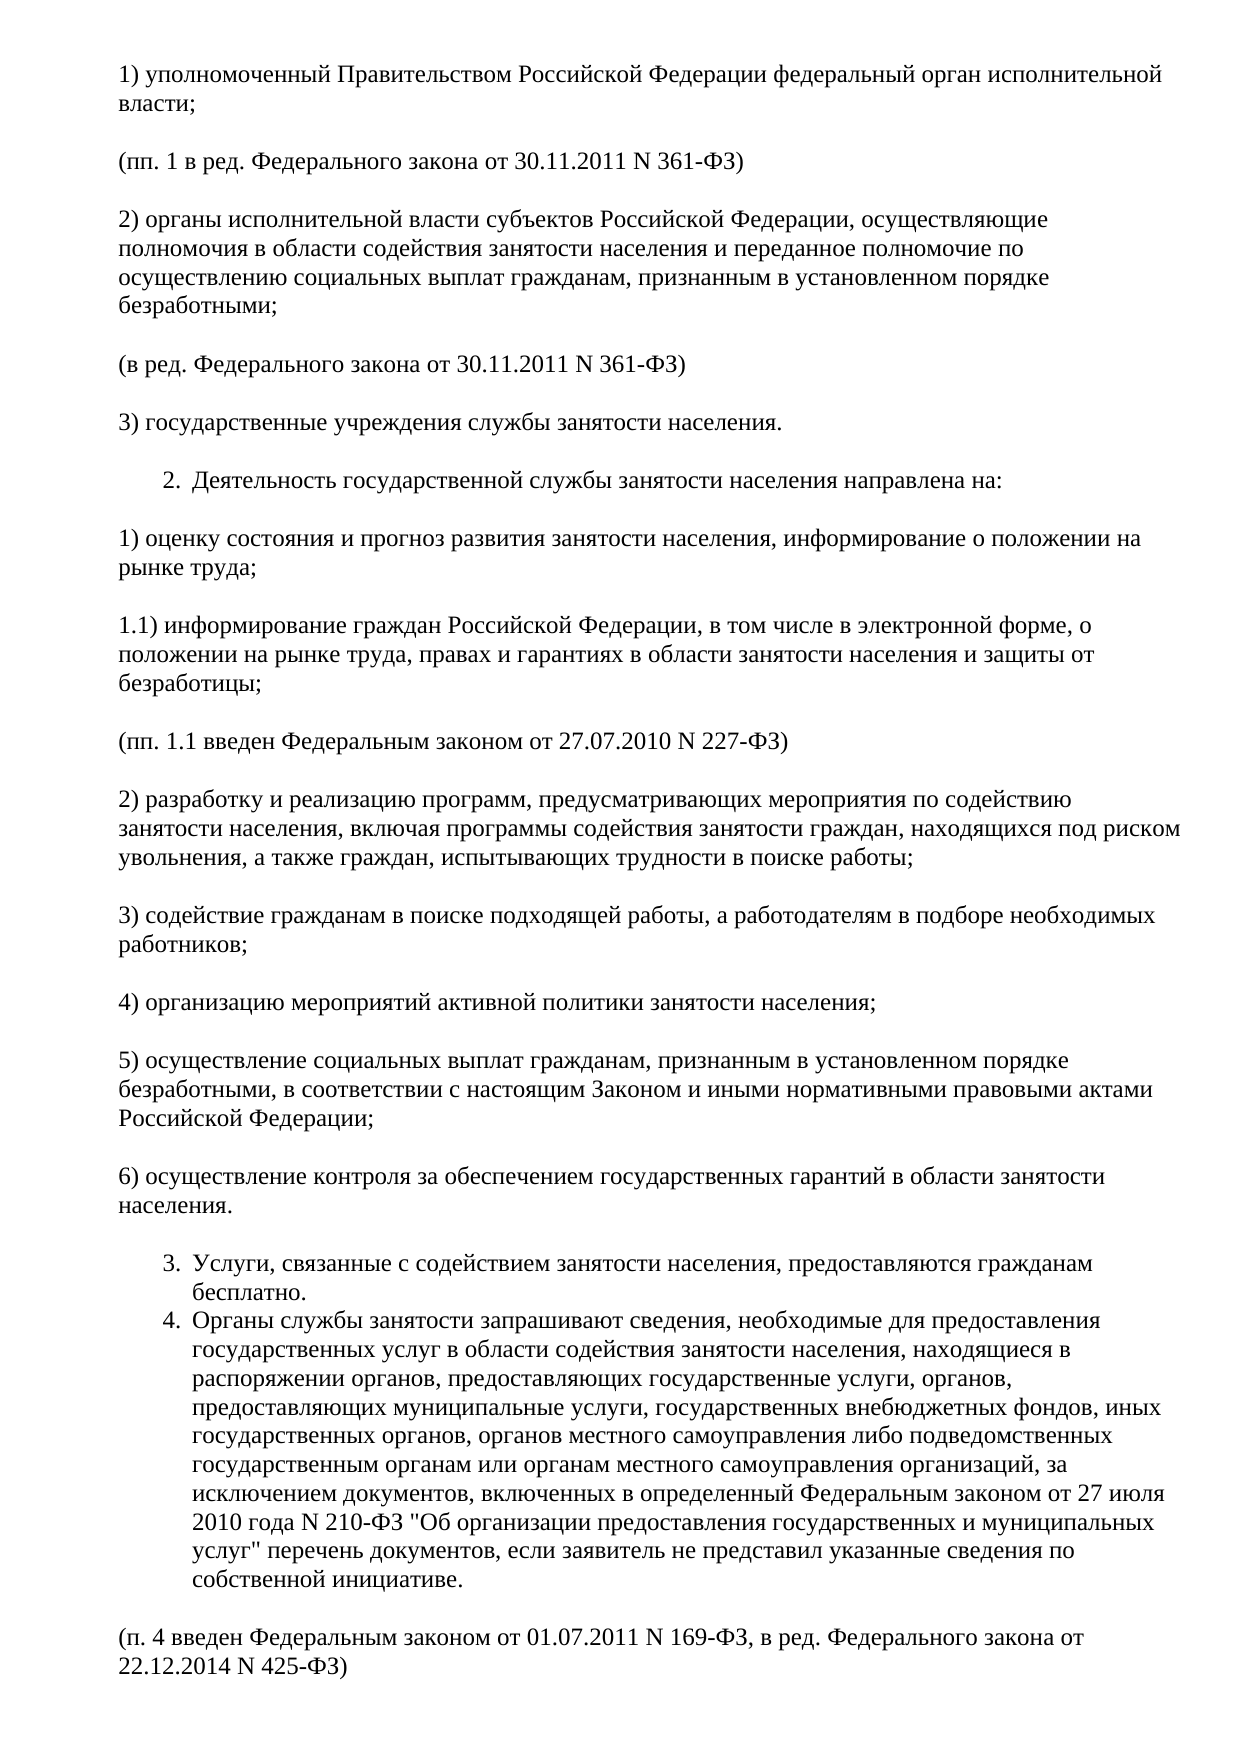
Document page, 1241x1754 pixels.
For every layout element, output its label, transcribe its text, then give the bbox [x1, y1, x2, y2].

text 3) содействие гражданам в поиске подходящей работы, а работодателям в подборе необходимых работников; [118, 900, 1181, 958]
text 6) осуществление контроля за обеспечением государственных гарантий в области занятости населения. [118, 1161, 1181, 1218]
text 5) осуществление социальных выплат гражданам, признанным в установленном порядке безработными, в соответствии с настоящим Законом и иными нормативными правовыми актами Российской Федерации; [118, 1045, 1181, 1132]
text (пп. 1.1 введен Федеральным законом от 27.07.2010 N 227-ФЗ) [118, 726, 1181, 755]
text (в ред. Федерального закона от 30.11.2011 N 361-ФЗ) [118, 349, 1181, 377]
text 1.1) информирование граждан Российской Федерации, в том числе в электронной форме, о положении на рынке труда, правах и гарантиях в области занятости населения и защиты от безработицы; [118, 610, 1181, 697]
list Услуги, связанные с содействием занятости населения, предоставляются гражданам бесплатно. [162, 1248, 1181, 1306]
text 2) разработку и реализацию программ, предусматривающих мероприятия по содействию занятости населения, включая программы содействия занятости граждан, находящихся под риском увольнения, а также граждан, испытывающих трудности в поиске работы; [118, 784, 1181, 871]
text (пп. 1 в ред. Федерального закона от 30.11.2011 N 361-ФЗ) [118, 146, 1181, 175]
text 4) организацию мероприятий активной политики занятости населения; [118, 987, 1181, 1016]
text 1) оценку состояния и прогноз развития занятости населения, информирование о положении на рынке труда; [118, 523, 1181, 581]
text (п. 4 введен Федеральным законом от 01.07.2011 N 169-ФЗ, в ред. Федерального закона от 22.12.2014 N 425-ФЗ) [118, 1622, 1181, 1680]
list Деятельность государственной службы занятости населения направлена на: [162, 465, 1181, 494]
list Органы службы занятости запрашивают сведения, необходимые для предоставления государственных услуг в области содействия занятости населения, находящиеся в распоряжении органов, предоставляющих государственные услуги, органов, предоставляющих муниципальные услуги, государственных внебюджетных фондов, иных государственных органов, органов местного самоуправления либо подведомственных государственным органам или органам местного самоуправления организаций, за исключением документов, включенных в определенный Федеральным законом от 27 июля 2010 года N 210-ФЗ "Об организации предоставления государственных и муниципальных услуг" перечень документов, если заявитель не представил указанные сведения по собственной инициативе. [162, 1306, 1181, 1593]
text 2) органы исполнительной власти субъектов Российской Федерации, осуществляющие полномочия в области содействия занятости населения и переданное полномочие по осуществлению социальных выплат гражданам, признанным в установленном порядке безработными; [118, 204, 1181, 319]
text 3) государственные учреждения службы занятости населения. [118, 407, 1181, 436]
text 1) уполномоченный Правительством Российской Федерации федеральный орган исполнительной власти; [118, 59, 1181, 117]
